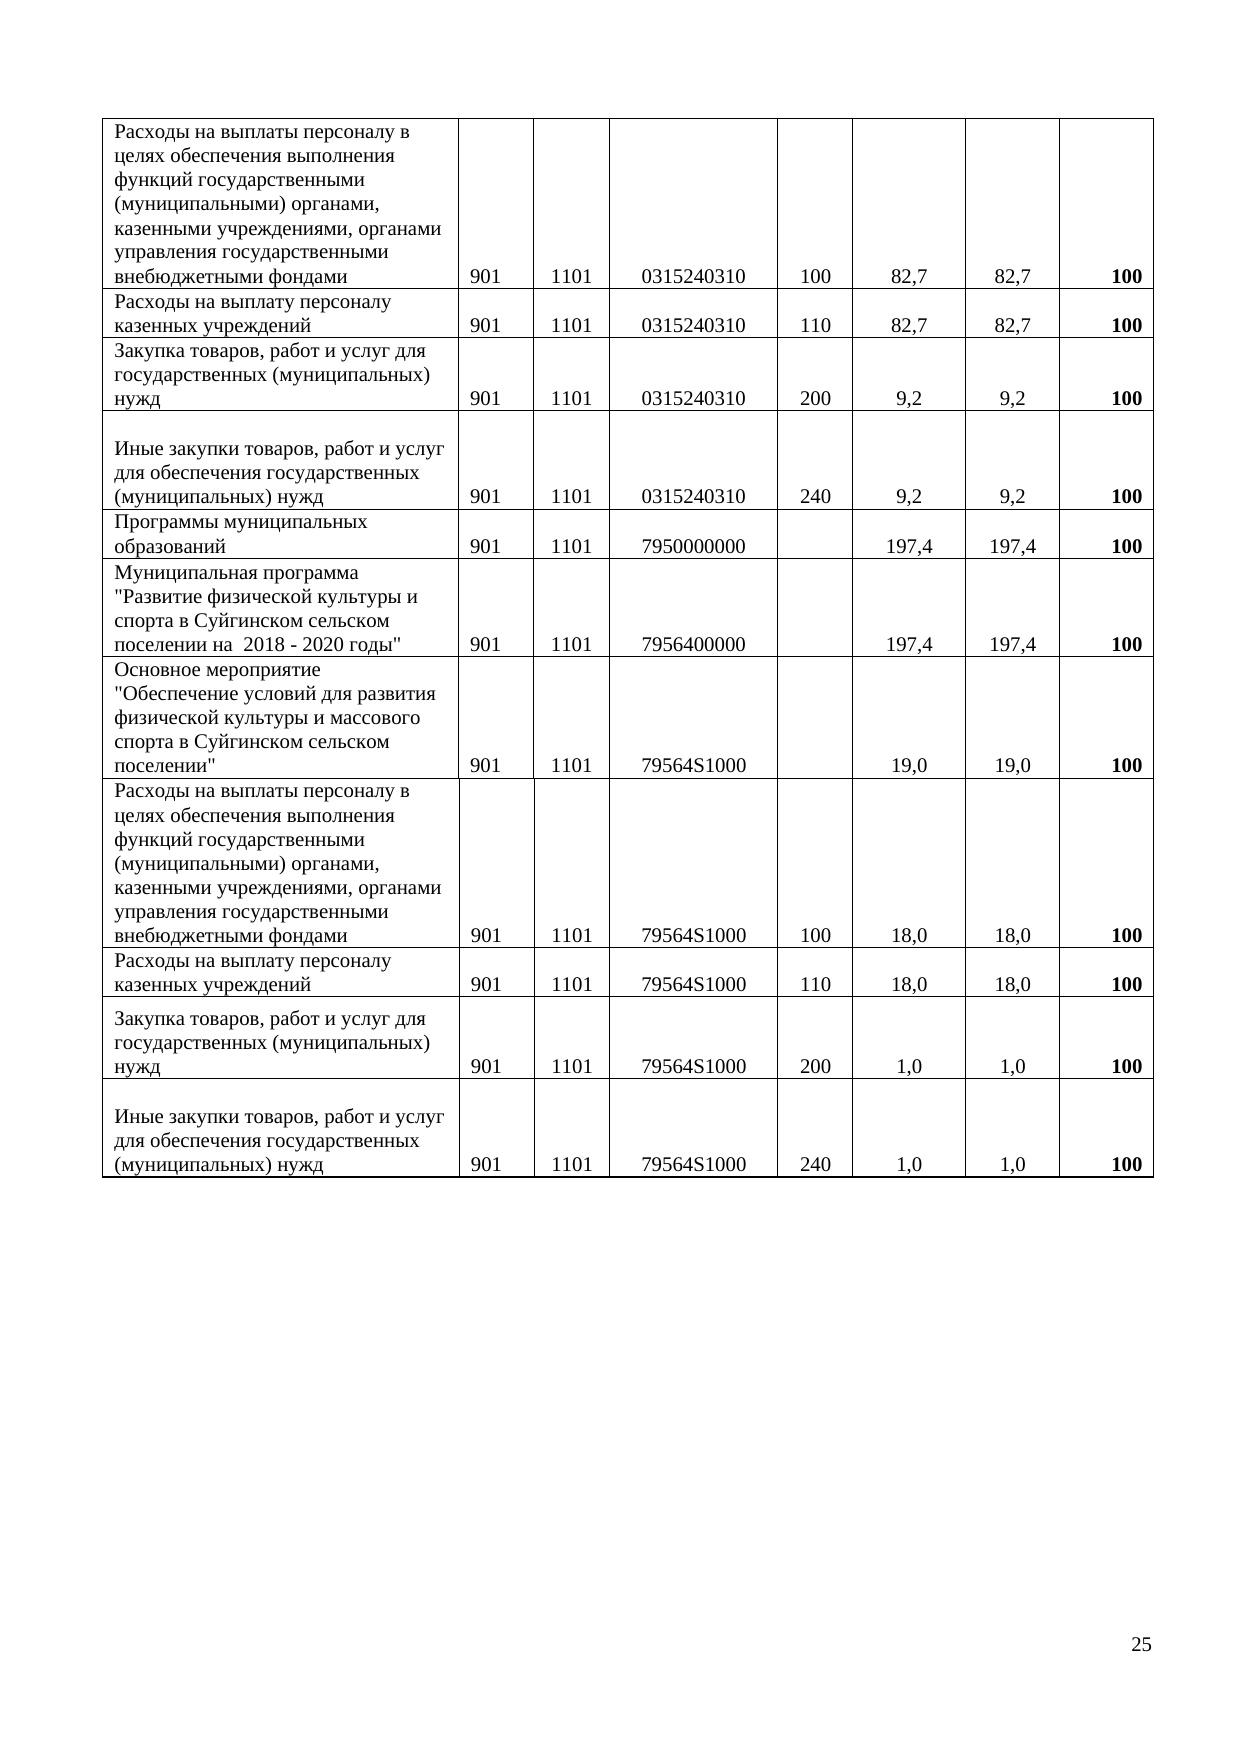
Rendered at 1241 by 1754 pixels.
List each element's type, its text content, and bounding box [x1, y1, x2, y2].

table_cell 1,0 [966, 997, 1059, 1078]
table_cell 7950000000 [610, 510, 777, 558]
table_cell 901 [459, 411, 533, 508]
table_cell 1101 [535, 779, 609, 947]
table_cell 1101 [534, 559, 609, 656]
table_cell 9,2 [966, 338, 1059, 410]
table_header 82,7 [966, 119, 1059, 288]
table_cell 79564S1000 [610, 779, 777, 947]
table_cell 100 [778, 779, 852, 947]
table_cell 901 [459, 289, 533, 337]
table_cell 901 [460, 948, 534, 996]
table_cell Закупка товаров, работ и услуг для государственных (муниципальных) нужд [103, 997, 459, 1078]
table_cell 901 [459, 338, 533, 410]
table_cell 901 [459, 559, 533, 656]
table_cell 79564S1000 [610, 657, 777, 777]
table_cell Иные закупки товаров, работ и услуг для обеспечения государственных (муниципальных) нужд [103, 1079, 459, 1176]
table_cell Муниципальная программа "Развитие физической культуры и спорта в Суйгинском сельском поселении на 2018 - 2020 годы" [103, 559, 458, 656]
table_cell 7956400000 [610, 559, 777, 656]
table_header 0315240310 [610, 119, 777, 288]
table_cell Расходы на выплаты персоналу в целях обеспечения выполнения функций государственными (муниципальными) органами, казенными учреждениями, органами управления государственными внебюджетными фондами [103, 779, 459, 947]
table_cell 197,4 [853, 510, 965, 558]
table_cell 19,0 [853, 657, 965, 777]
table_cell 18,0 [853, 948, 965, 996]
table_cell 1101 [535, 997, 609, 1078]
table_cell 240 [778, 411, 852, 508]
table_cell 110 [778, 948, 852, 996]
table_header 82,7 [853, 119, 965, 288]
table_cell 901 [459, 657, 533, 777]
table_cell 901 [459, 510, 533, 558]
table_cell Расходы на выплату персоналу казенных учреждений [103, 948, 459, 996]
table_header 100 [778, 119, 852, 288]
table_cell 197,4 [966, 510, 1059, 558]
table_cell 100 [1060, 510, 1153, 558]
table_cell 100 [1060, 948, 1153, 996]
table_cell Программы муниципальных образований [103, 510, 458, 558]
table_cell 19,0 [966, 657, 1059, 777]
table_cell 100 [1060, 779, 1153, 947]
table_cell 100 [1060, 657, 1153, 777]
table_header 100 [1060, 119, 1153, 288]
table_cell 1101 [535, 1079, 609, 1176]
table_cell 110 [778, 289, 852, 337]
table_cell Иные закупки товаров, работ и услуг для обеспечения государственных (муниципальных) нужд [103, 411, 458, 508]
table_cell 100 [1060, 411, 1153, 508]
table_cell 1101 [534, 411, 609, 508]
table_cell 79564S1000 [610, 1079, 777, 1176]
table_cell 240 [778, 1079, 852, 1176]
table_cell 100 [1060, 559, 1153, 656]
table_cell 1,0 [966, 1079, 1059, 1176]
table_header 1101 [534, 119, 609, 288]
table_cell 18,0 [966, 779, 1059, 947]
table_cell 1,0 [853, 997, 965, 1078]
table_header Расходы на выплаты персоналу в целях обеспечения выполнения функций государственными (муниципальными) органами, казенными учреждениями, органами управления государственными внебюджетными фондами [103, 119, 458, 288]
table_cell Расходы на выплату персоналу казенных учреждений [103, 289, 458, 337]
table_cell 901 [460, 1079, 534, 1176]
table_cell 1101 [534, 338, 609, 410]
table_cell 82,7 [966, 289, 1059, 337]
table_header 901 [459, 119, 533, 288]
table_cell [778, 559, 852, 656]
table_cell 79564S1000 [610, 948, 777, 996]
table_cell Закупка товаров, работ и услуг для государственных (муниципальных) нужд [103, 338, 458, 410]
table_cell 197,4 [853, 559, 965, 656]
table_cell 1101 [534, 657, 609, 777]
table_cell 79564S1000 [610, 997, 777, 1078]
table_cell 100 [1060, 338, 1153, 410]
table_cell 18,0 [966, 948, 1059, 996]
table_cell 9,2 [966, 411, 1059, 508]
table_cell 100 [1060, 997, 1153, 1078]
table_cell 0315240310 [610, 338, 777, 410]
table_cell 9,2 [853, 338, 965, 410]
table_cell 82,7 [853, 289, 965, 337]
table_cell 0315240310 [610, 411, 777, 508]
table_cell 18,0 [853, 779, 965, 947]
table_cell [778, 510, 852, 558]
table_cell 1,0 [853, 1079, 965, 1176]
table_cell 0315240310 [610, 289, 777, 337]
table_cell 197,4 [966, 559, 1059, 656]
table_cell 100 [1060, 289, 1153, 337]
table_cell 9,2 [853, 411, 965, 508]
table_cell 200 [778, 338, 852, 410]
table_cell 100 [1060, 1079, 1153, 1176]
table_cell 901 [460, 779, 534, 947]
table_cell [778, 657, 852, 777]
table_cell 901 [460, 997, 534, 1078]
table_cell 200 [778, 997, 852, 1078]
table_cell 1101 [534, 510, 609, 558]
table_cell 1101 [535, 948, 609, 996]
table_cell Основное мероприятие "Обеспечение условий для развития физической культуры и массового спорта в Суйгинском сельском поселении" [103, 657, 458, 777]
table_cell 1101 [534, 289, 609, 337]
